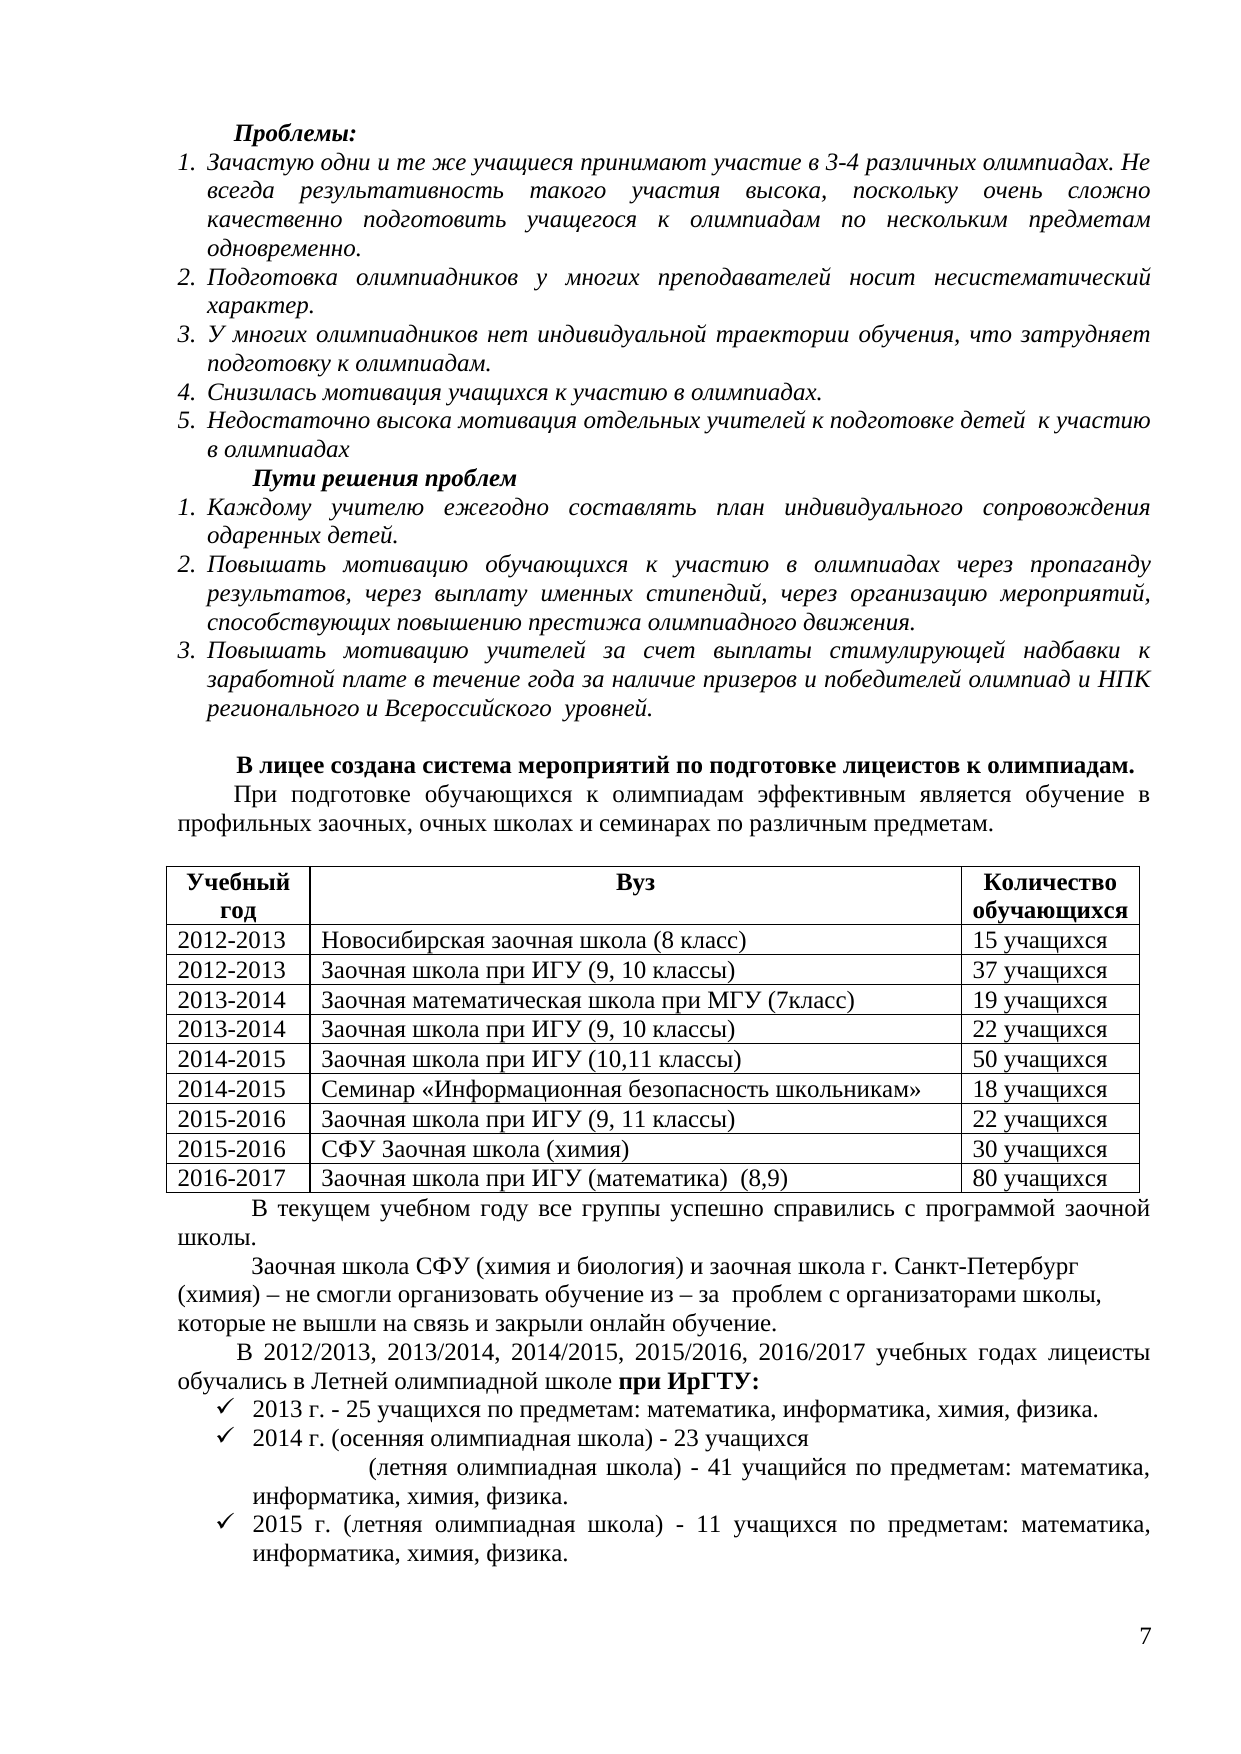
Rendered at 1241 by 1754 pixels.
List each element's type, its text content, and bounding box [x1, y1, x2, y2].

table_cell 2014-2015 [167, 1074, 309, 1103]
text При подготовке обучающихся к олимпиадам эффективным является обучение в профильных заочных, очных школах и семинарах по различным предметам. [177, 779, 1151, 837]
table_cell 2013-2014 [167, 985, 309, 1013]
list Каждому учителю ежегодно составлять план индивидуального сопровождения одаренных детей. [177, 492, 1151, 549]
table_cell 30 учащихся [962, 1134, 1139, 1162]
table_cell СФУ Заочная школа (химия) [311, 1134, 961, 1162]
table_cell 2016-2017 [167, 1164, 309, 1192]
table_cell 2012-2013 [167, 955, 309, 984]
table_cell 2014-2015 [167, 1044, 309, 1073]
text В текущем учебном году все группы успешно справились с программой заочной школы. [177, 1193, 1151, 1251]
list Подготовка олимпиадников у многих преподавателей носит несистематический характер. [177, 262, 1151, 319]
table_cell Заочная школа при ИГУ (10,11 классы) [311, 1044, 961, 1073]
table_cell Заочная школа при ИГУ (9, 10 классы) [311, 1015, 961, 1043]
table_cell Заочная школа при ИГУ (математика) (8,9) [311, 1164, 961, 1192]
table_cell 2012-2013 [167, 925, 309, 954]
list 2013 г. - 25 учащихся по предметам: математика, информатика, химия, физика. [215, 1394, 1151, 1423]
table_cell 15 учащихся [962, 925, 1139, 954]
list 2015 г. (летняя олимпиадная школа) - 11 учащихся по предметам: математика, информатика, химия, физика. [215, 1509, 1151, 1567]
table_header Вуз [311, 867, 961, 924]
table_cell 2015-2016 [167, 1134, 309, 1162]
table_cell Заочная школа при ИГУ (9, 11 классы) [311, 1104, 961, 1133]
table_cell Новосибирская заочная школа (8 класс) [311, 925, 961, 954]
list Зачастую одни и те же учащиеся принимают участие в 3-4 различных олимпиадах. Не всегда результативность такого участия высока, поскольку очень сложно качественно подготовить учащегося к олимпиадам по нескольким предметам одновременно. [177, 147, 1151, 262]
table_cell 2015-2016 [167, 1104, 309, 1133]
table_header Количество обучающихся [962, 867, 1139, 924]
text В лицее создана система мероприятий по подготовке лицеистов к олимпиадам. [177, 751, 1151, 779]
list Повышать мотивацию учителей за счет выплаты стимулирующей надбавки к заработной плате в течение года за наличие призеров и победителей олимпиад и НПК регионального и Всероссийского уровней. [177, 636, 1151, 722]
list Повышать мотивацию обучающихся к участию в олимпиадах через пропаганду результатов, через выплату именных стипендий, через организацию мероприятий, способствующих повышению престижа олимпиадного движения. [177, 549, 1151, 636]
table_cell 50 учащихся [962, 1044, 1139, 1073]
table_cell 18 учащихся [962, 1074, 1139, 1103]
table_cell 19 учащихся [962, 985, 1139, 1013]
table_cell Заочная школа при ИГУ (9, 10 классы) [311, 955, 961, 984]
table_cell Семинар «Информационная безопасность школьникам» [311, 1074, 961, 1103]
text Заочная школа СФУ (химия и биология) и заочная школа г. Санкт-Петербург (химия) – не смогли организовать обучение из – за проблем с организаторами школы, которые не вышли на связь и закрыли онлайн обучение. [177, 1251, 1151, 1337]
table_cell 80 учащихся [962, 1164, 1139, 1192]
list 2014 г. (осенняя олимпиадная школа) - 23 учащихся [215, 1423, 1151, 1452]
table_cell 2013-2014 [167, 1015, 309, 1043]
list У многих олимпиадников нет индивидуальной траектории обучения, что затрудняет подготовку к олимпиадам. [177, 319, 1151, 377]
list Снизилась мотивация учащихся к участию в олимпиадах. [177, 377, 1151, 406]
table_cell 37 учащихся [962, 955, 1139, 984]
table_cell 22 учащихся [962, 1015, 1139, 1043]
table_header Учебный год [167, 867, 309, 924]
text В 2012/2013, 2013/2014, 2014/2015, 2015/2016, 2016/2017 учебных годах лицеисты обучались в Летней олимпиадной школе при ИрГТУ: [177, 1337, 1151, 1394]
text (летняя олимпиадная школа) - 41 учащийся по предметам: математика, информатика, химия, физика. [252, 1452, 1151, 1509]
list Недостаточно высока мотивация отдельных учителей к подготовке детей к участию в олимпиадах [177, 406, 1151, 463]
text Пути решения проблем [252, 463, 1151, 492]
table_cell Заочная математическая школа при МГУ (7класс) [311, 985, 961, 1013]
table_cell 22 учащихся [962, 1104, 1139, 1133]
text Проблемы: [177, 118, 1151, 147]
